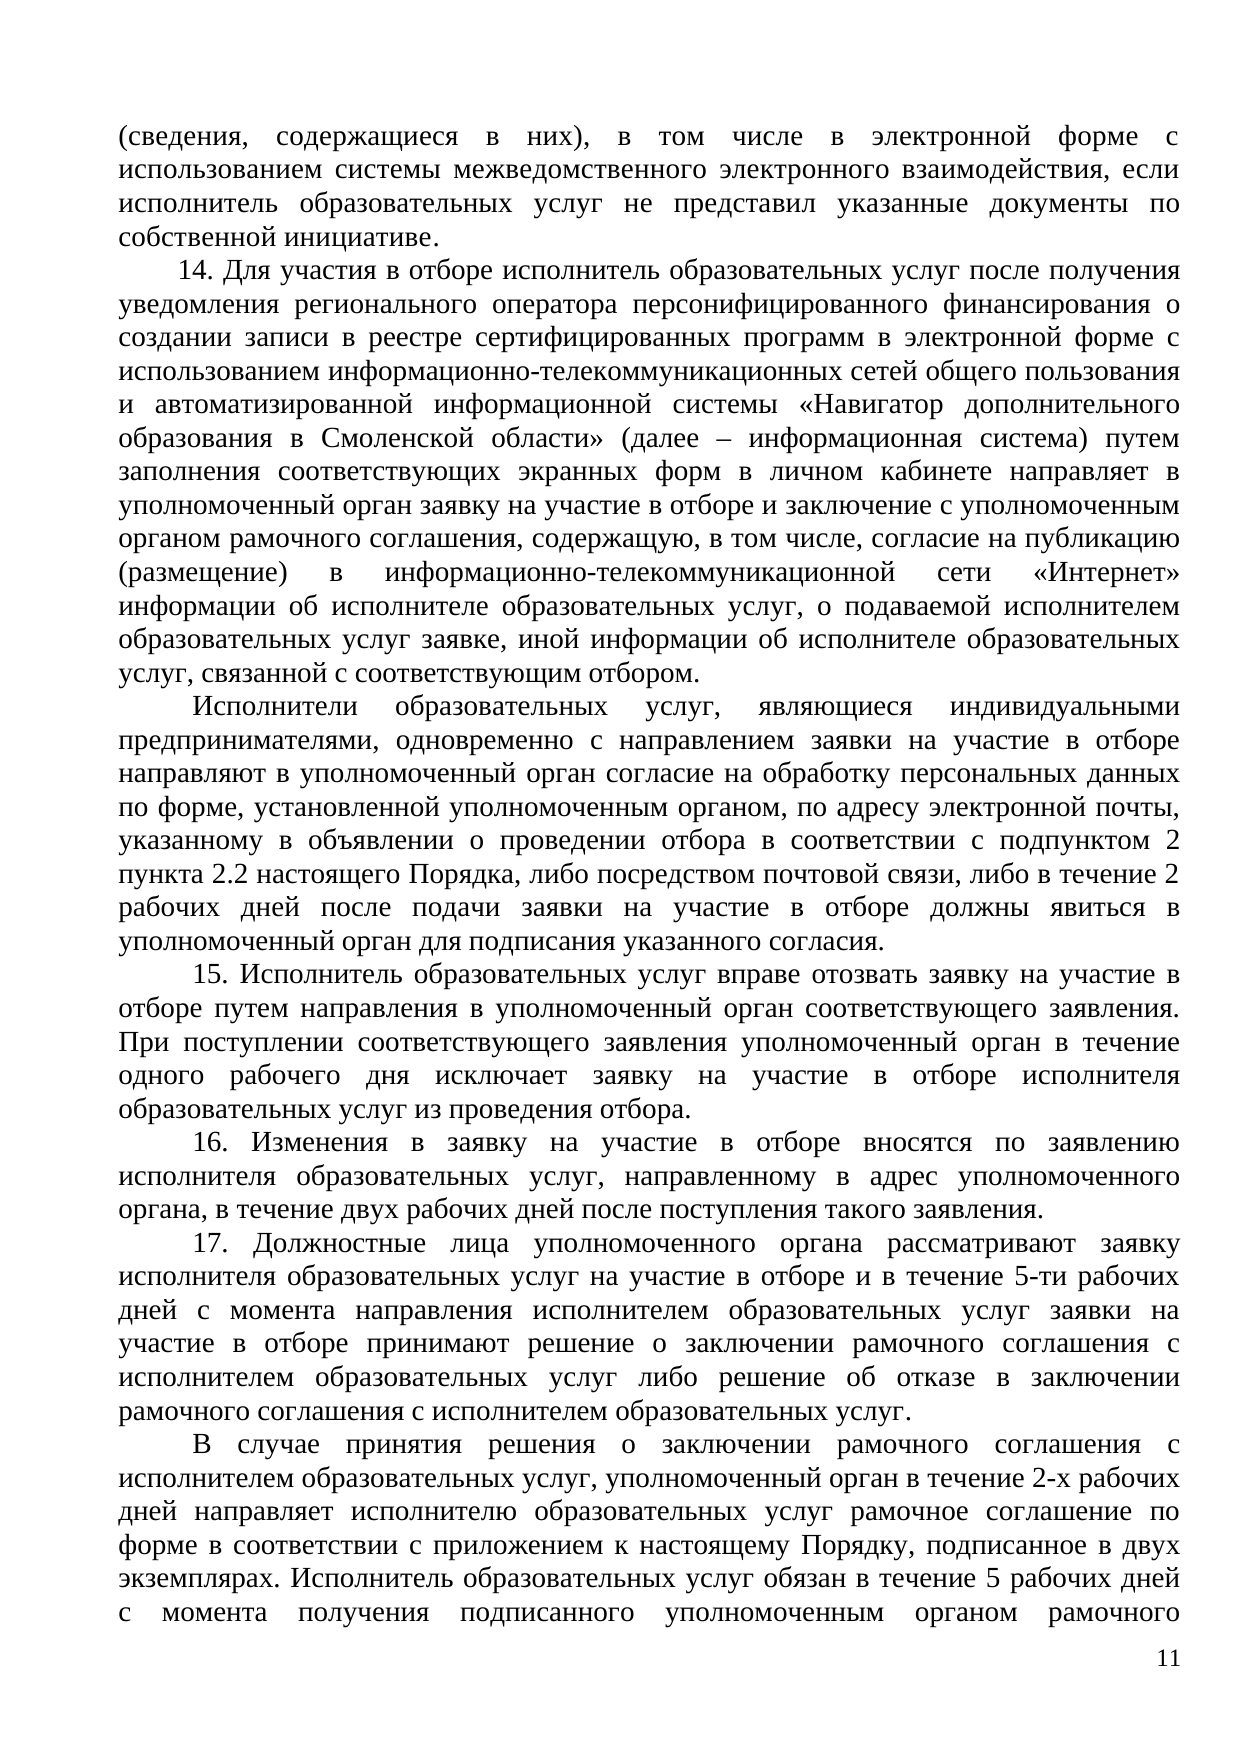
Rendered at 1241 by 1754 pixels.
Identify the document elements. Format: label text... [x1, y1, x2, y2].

text 17. Должностные лица уполномоченного органа рассматривают заявку исполнителя образовательных услуг на участие в отборе и в течение 5-ти рабочих дней с момента направления исполнителем образовательных услуг заявки на участие в отборе принимают решение о заключении рамочного соглашения с исполнителем образовательных услуг либо решение об отказе в заключении рамочного соглашения с исполнителем образовательных услуг. [118, 1225, 1181, 1426]
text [118, 1426, 1181, 1627]
text 15. Исполнитель образовательных услуг вправе отозвать заявку на участие в отборе путем направления в уполномоченный орган соответствующего заявления. При поступлении соответствующего заявления уполномоченный орган в течение одного рабочего дня исключает заявку на участие в отборе исполнителя образовательных услуг из проведения отбора. [118, 957, 1181, 1124]
text Исполнители образовательных услуг, являющиеся индивидуальными предпринимателями, одновременно с направлением заявки на участие в отборе направляют в уполномоченный орган согласие на обработку персональных данных по форме, установленной уполномоченным органом, по адресу электронной почты, указанному в объявлении о проведении отбора в соответствии с подпунктом 2 пункта 2.2 настоящего Порядка, либо посредством почтовой связи, либо в течение 2 рабочих дней после подачи заявки на участие в отборе должны явиться в уполномоченный орган для подписания указанного согласия. [118, 688, 1181, 957]
text 14. Для участия в отборе исполнитель образовательных услуг после получения уведомления регионального оператора персонифицированного финансирования о создании записи в реестре сертифицированных программ в электронной форме с использованием информационно-телекоммуникационных сетей общего пользования и автоматизированной информационной системы «Навигатор дополнительного образования в Смоленской области» (далее – информационная система) путем заполнения соответствующих экранных форм в личном кабинете направляет в уполномоченный орган заявку на участие в отборе и заключение с уполномоченным органом рамочного соглашения, содержащую, в том числе, согласие на публикацию (размещение) в информационно-телекоммуникационной сети «Интернет» информации об исполнителе образовательных услуг, о подаваемой исполнителем образовательных услуг заявке, иной информации об исполнителе образовательных услуг, связанной с соответствующим отбором. [118, 252, 1181, 688]
text 16. Изменения в заявку на участие в отборе вносятся по заявлению исполнителя образовательных услуг, направленному в адрес уполномоченного органа, в течение двух рабочих дней после поступления такого заявления. [118, 1124, 1181, 1225]
